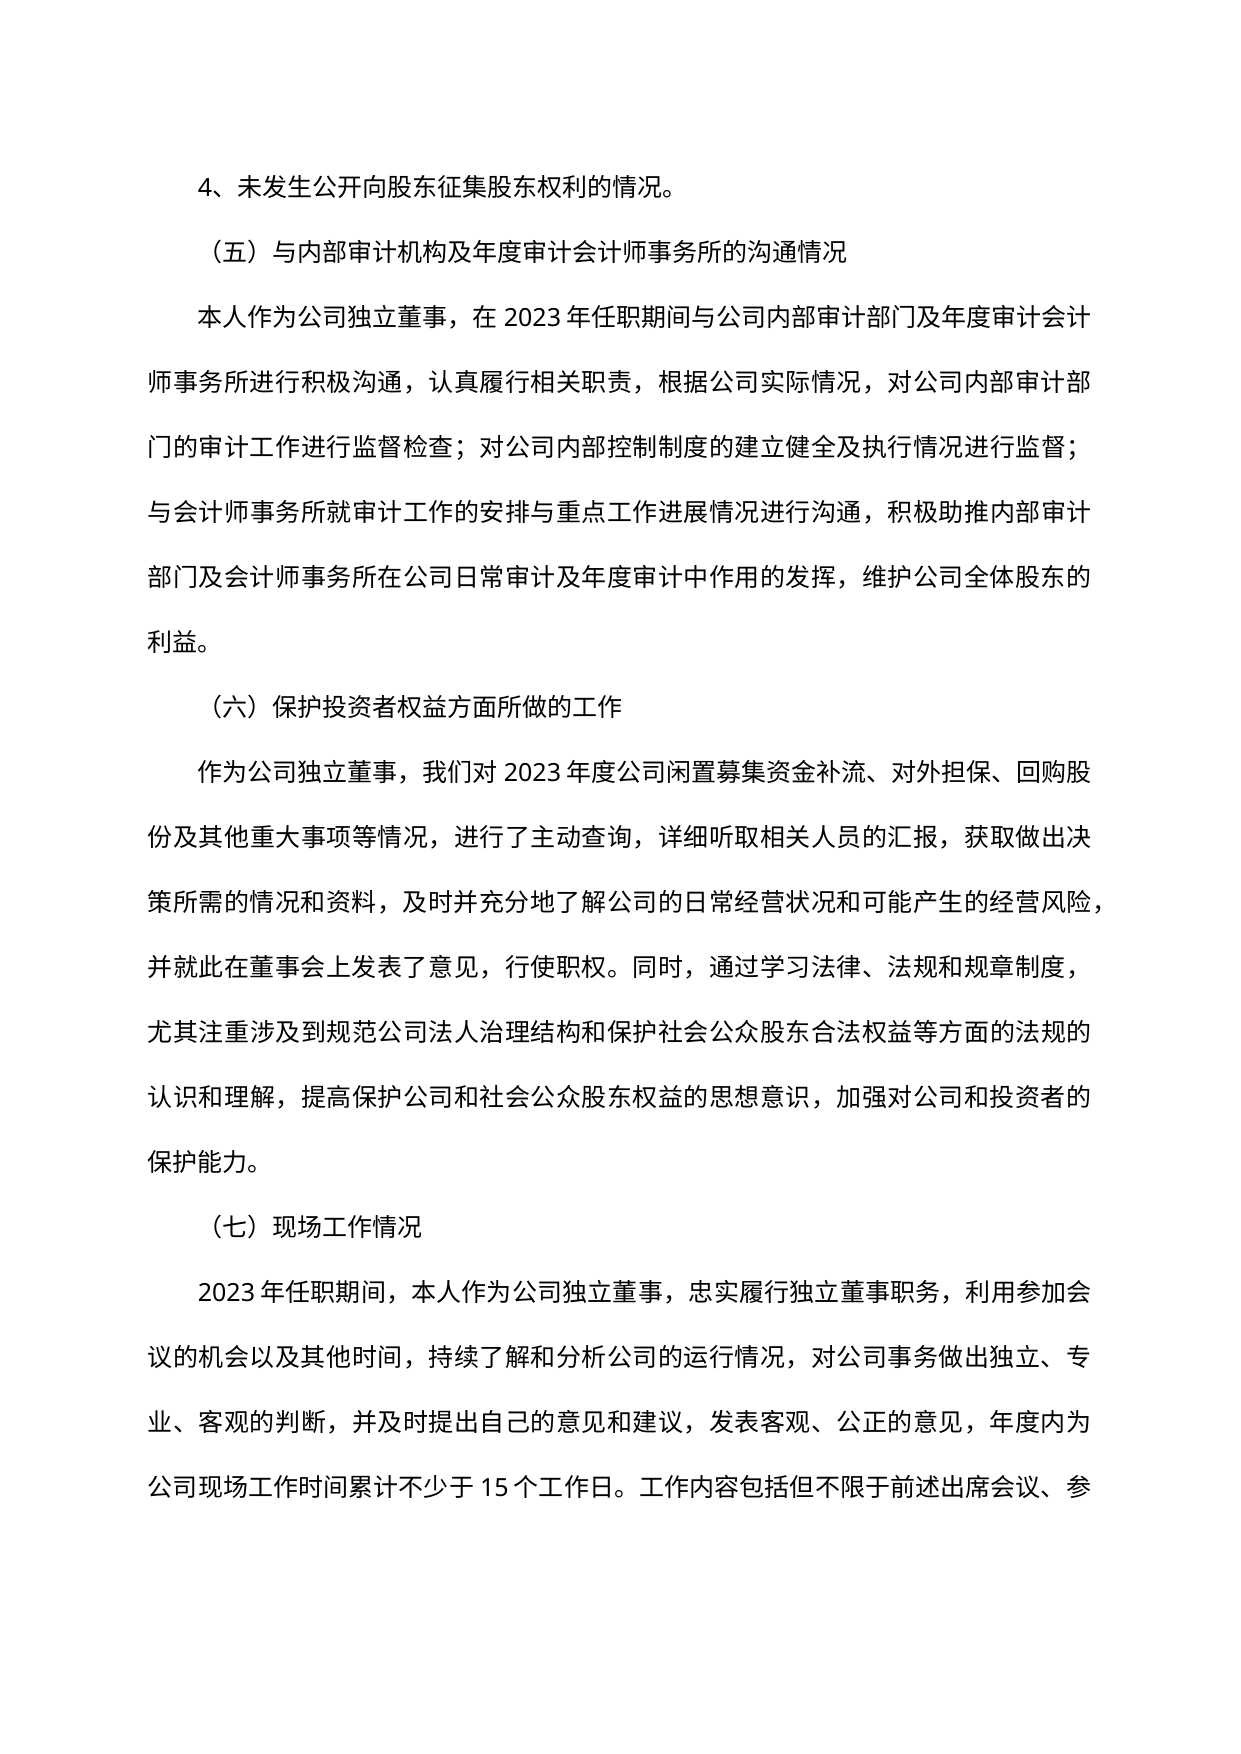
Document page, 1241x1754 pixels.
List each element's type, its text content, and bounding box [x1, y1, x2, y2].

text 作为公司独立董事，我们对2023年度公司闲置募集资金补流、对外担保、回购股份及其他重大事项等情况，进行了主动查询，详细听取相关人员的汇报，获取做出决策所需的情况和资料，及时并充分地了解公司的日常经营状况和可能产生的经营风险，并就此在董事会上发表了意见，行使职权。同时，通过学习法律、法规和规章制度，尤其注重涉及到规范公司法人治理结构和保护社会公众股东合法权益等方面的法规的认识和理解，提高保护公司和社会公众股东权益的思想意识，加强对公司和投资者的保护能力。 [148, 738, 1092, 1193]
text 4、未发生公开向股东征集股东权利的情况。 [148, 153, 1092, 218]
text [148, 1258, 1092, 1518]
text 本人作为公司独立董事，在2023年任职期间与公司内部审计部门及年度审计会计师事务所进行积极沟通，认真履行相关职责，根据公司实际情况，对公司内部审计部门的审计工作进行监督检查；对公司内部控制制度的建立健全及执行情况进行监督；与会计师事务所就审计工作的安排与重点工作进展情况进行沟通，积极助推内部审计部门及会计师事务所在公司日常审计及年度审计中作用的发挥，维护公司全体股东的利益。 [148, 283, 1092, 673]
text （六）保护投资者权益方面所做的工作 [148, 673, 1092, 738]
text （七）现场工作情况 [148, 1193, 1092, 1258]
text （五）与内部审计机构及年度审计会计师事务所的沟通情况 [148, 218, 1092, 283]
